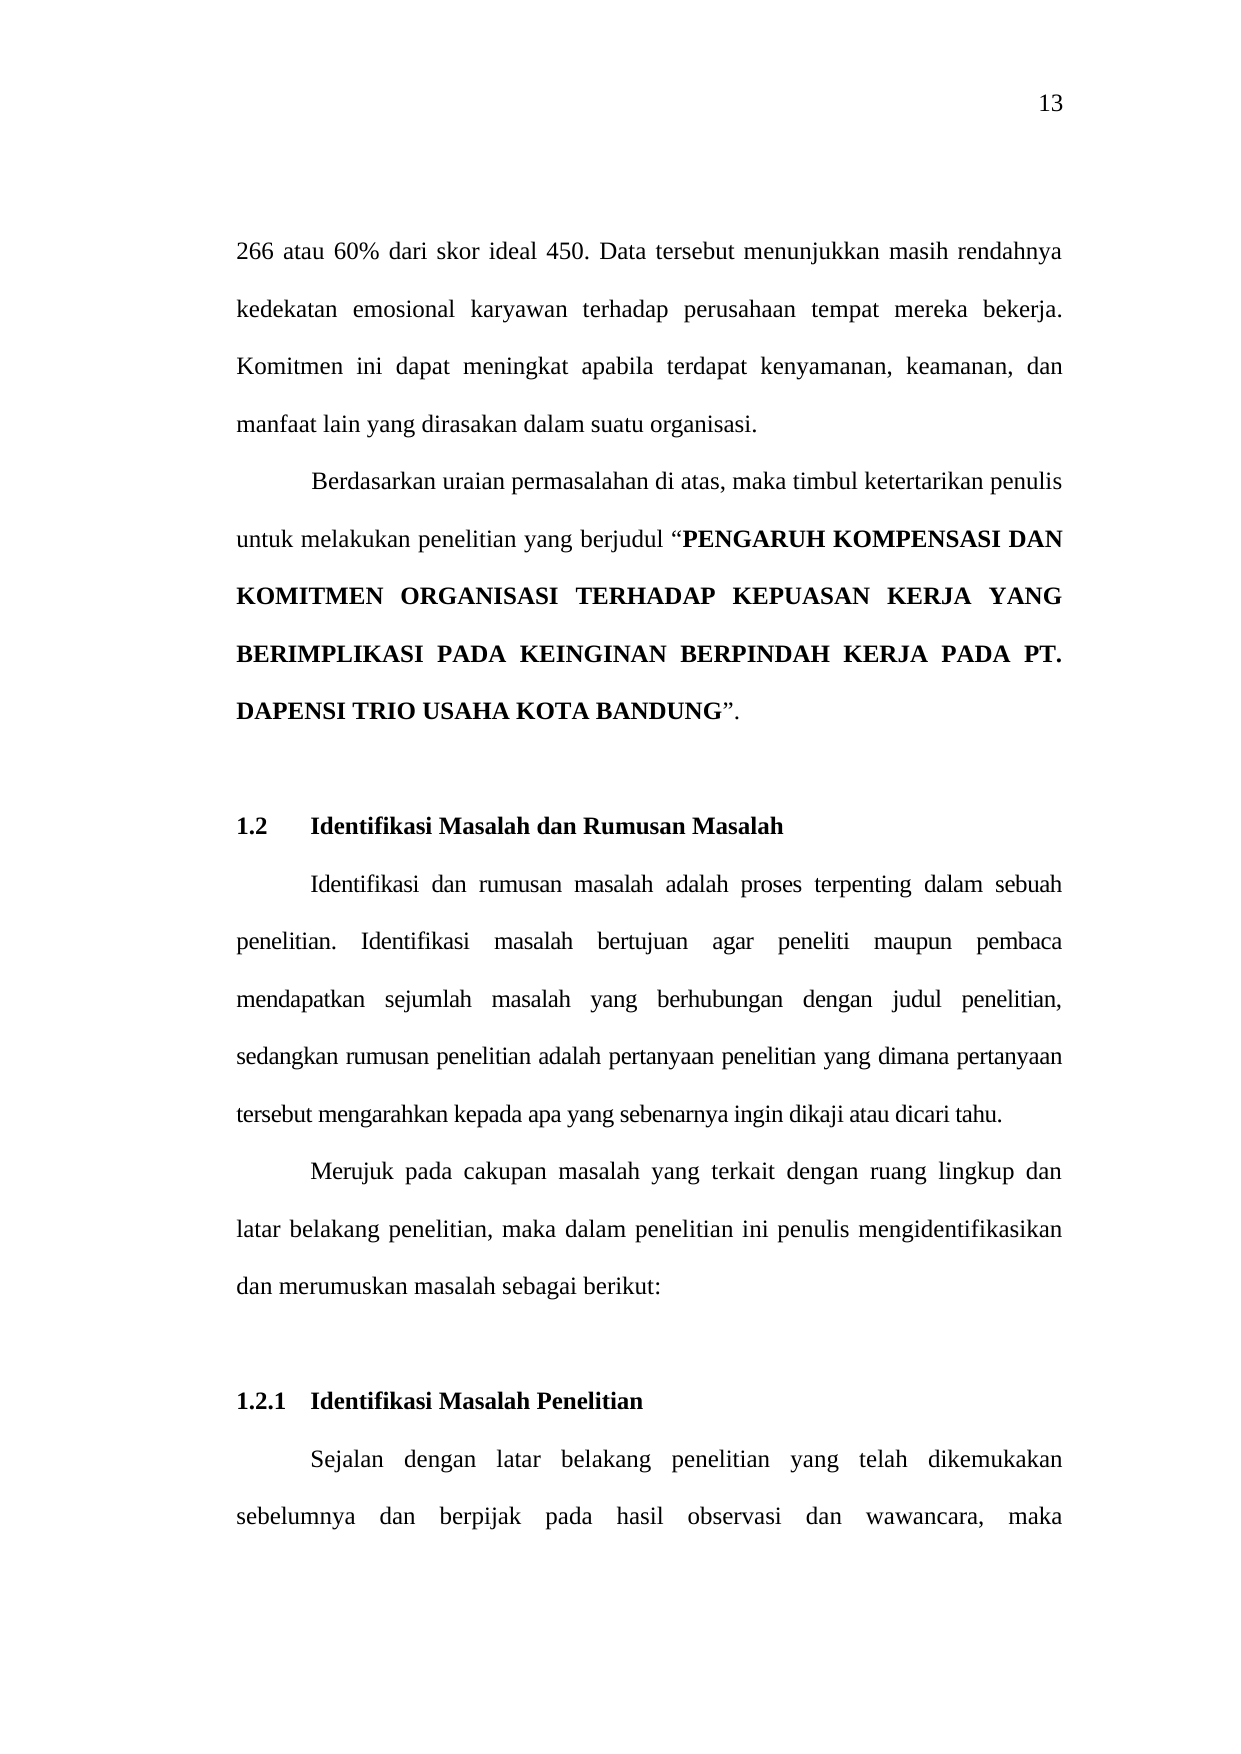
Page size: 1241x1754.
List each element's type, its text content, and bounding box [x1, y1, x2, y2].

text Merujuk pada cakupan masalah yang terkait dengan ruang lingkup dan latar belakang penelitian, maka dalam penelitian ini penulis mengidentifikasikan dan merumuskan masalah sebagai berikut: [236, 1156, 1063, 1300]
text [236, 1444, 1063, 1530]
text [236, 236, 1063, 437]
text Berdasarkan uraian permasalahan di atas, maka timbul ketertarikan penulis untuk melakukan penelitian yang berjudul “PENGARUH KOMPENSASI DAN KOMITMEN ORGANISASI TERHADAP KEPUASAN KERJA YANG BERIMPLIKASI PADA KEINGINAN BERPINDAH KERJA PADA PT. DAPENSI TRIO USAHA KOTA BANDUNG”. [236, 466, 1063, 725]
text Identifikasi dan rumusan masalah adalah proses terpenting dalam sebuah penelitian. Identifikasi masalah bertujuan agar peneliti maupun pembaca mendapatkan sejumlah masalah yang berhubungan dengan judul penelitian, sedangkan rumusan penelitian adalah pertanyaan penelitian yang dimana pertanyaan tersebut mengarahkan kepada apa yang sebenarnya ingin dikaji atau dicari tahu. [236, 869, 1063, 1127]
text 1.2.1 Identifikasi Masalah Penelitian [236, 1386, 1063, 1415]
text 1.2 Identifikasi Masalah dan Rumusan Masalah [236, 811, 1063, 840]
